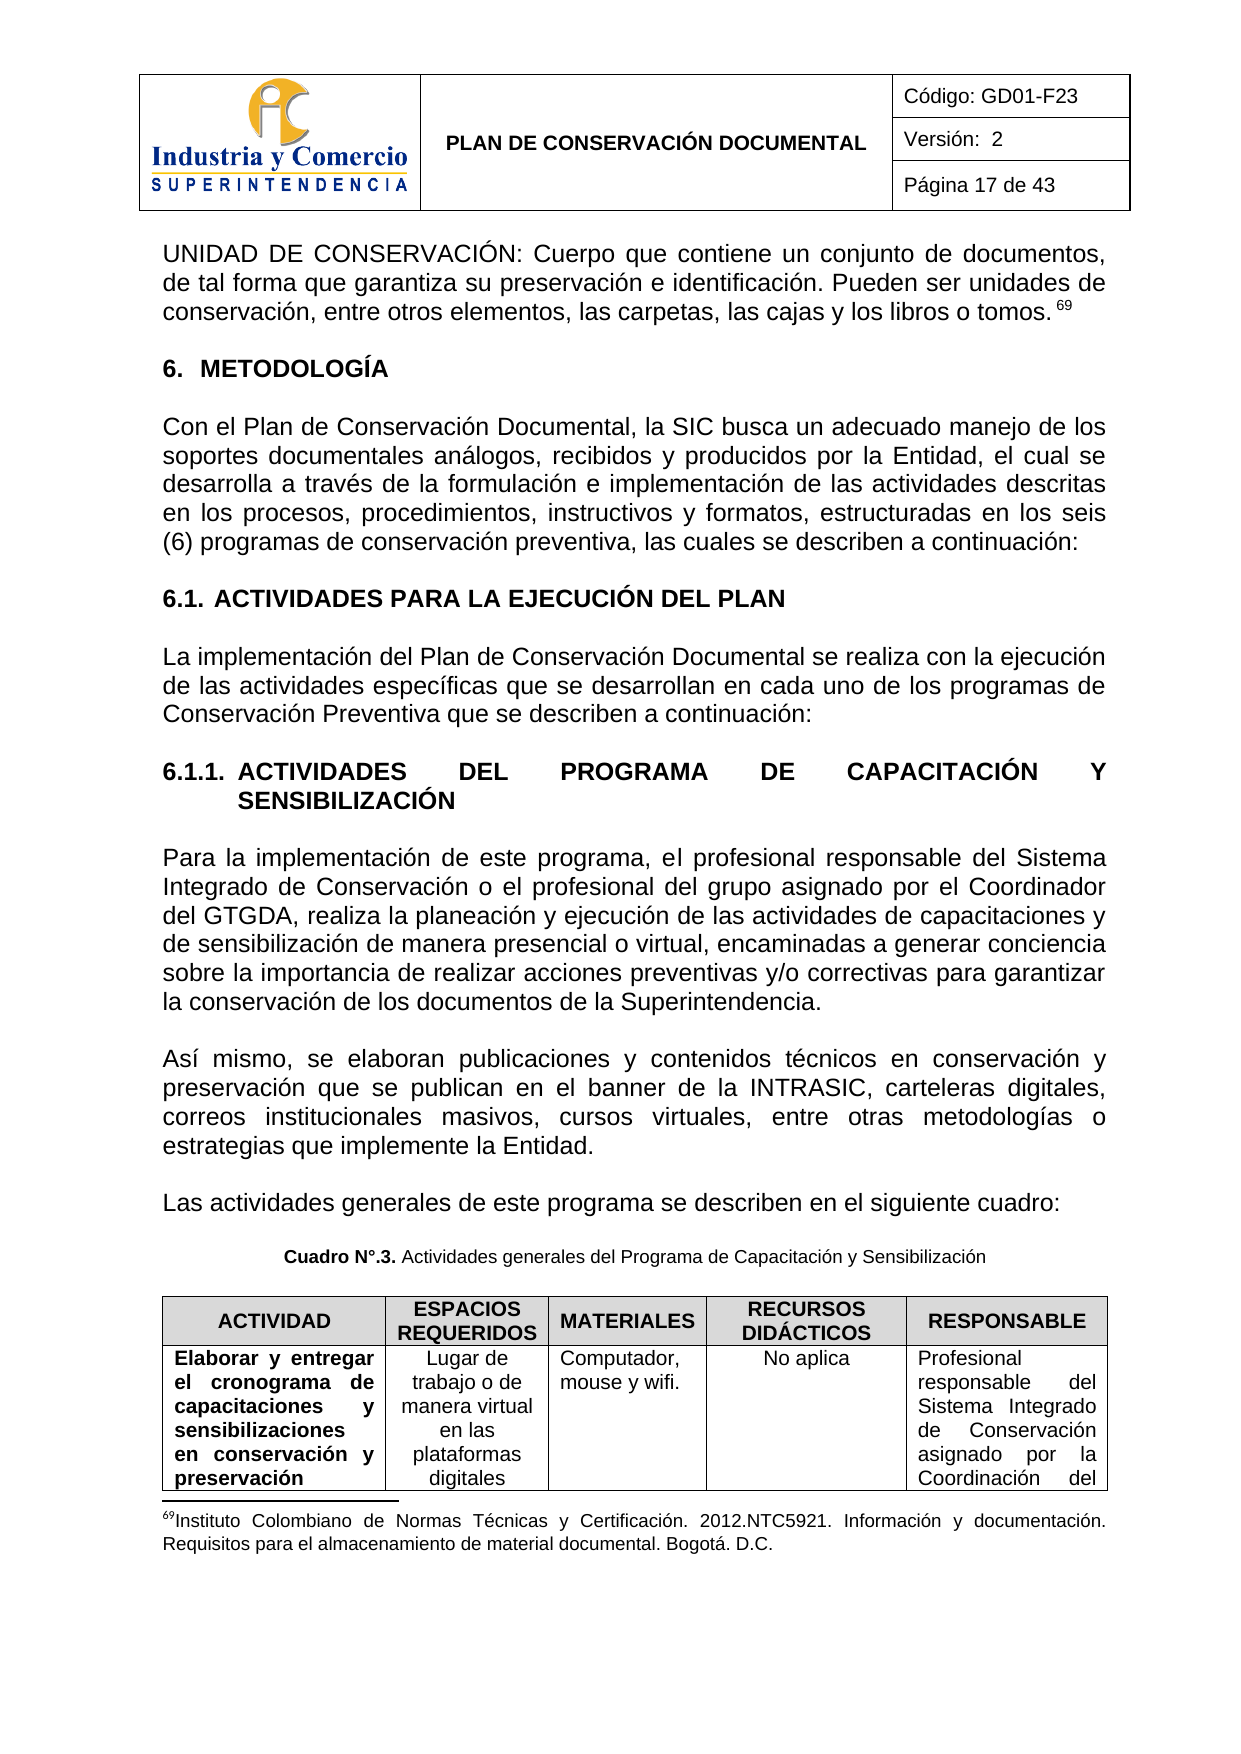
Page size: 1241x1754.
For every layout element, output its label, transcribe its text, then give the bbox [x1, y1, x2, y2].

table_header ACTIVIDAD [163, 1297, 385, 1345]
text Las actividades generales de este programa se describen en el siguiente cuadro: [162, 1188, 1107, 1217]
text La implementación del Plan de Conservación Documental se realiza con la ejecución de las actividades específicas que se desarrollan en cada uno de los programas de Conservación Preventiva que se describen a continuación: [162, 642, 1107, 728]
text Para la implementación de este programa, el profesional responsable del Sistema Integrado de Conservación o el profesional del grupo asignado por el Coordinador del GTGDA, realiza la planeación y ejecución de las actividades de capacitaciones y de sensibilización de manera presencial o virtual, encaminadas a generar conciencia sobre la importancia de realizar acciones preventivas y/o correctivas para garantizar la conservación de los documentos de la Superintendencia. [162, 843, 1107, 1016]
list METODOLOGÍA [162, 354, 1107, 383]
text Así mismo, se elaboran publicaciones y contenidos técnicos en conservación y preservación que se publican en el banner de la INTRASIC, carteleras digitales, correos institucionales masivos, cursos virtuales, entre otras metodologías o estrategias que implemente la Entidad. [162, 1044, 1107, 1159]
picture [151, 75, 409, 195]
list ACTIVIDADES PARA LA EJECUCIÓN DEL PLAN [162, 584, 1107, 613]
table_header MATERIALES [549, 1297, 706, 1345]
table_header RECURSOS DIDÁCTICOS [707, 1297, 906, 1345]
text Cuadro N°.3. Actividades generales del Programa de Capacitación y Sensibilización [162, 1246, 1107, 1267]
table_header ESPACIOS REQUERIDOS [386, 1297, 548, 1345]
table_header RESPONSABLE [907, 1297, 1107, 1345]
table_cell No aplica [707, 1346, 906, 1490]
list ACTIVIDADES DEL PROGRAMA DE CAPACITACIÓN Y SENSIBILIZACIÓN [162, 757, 1107, 814]
table_cell Computador, mouse y wifi. [549, 1346, 706, 1490]
table_cell Profesional responsable del Sistema Integrado de Conservación asignado por la Coordinación del GTGDA. [907, 1346, 1107, 1490]
text Con el Plan de Conservación Documental, la SIC busca un adecuado manejo de los soportes documentales análogos, recibidos y producidos por la Entidad, el cual se desarrolla a través de la formulación e implementación de las actividades descritas en los procesos, procedimientos, instructivos y formatos, estructuradas en los seis (6) programas de conservación preventiva, las cuales se describen a continuación: [162, 412, 1107, 556]
list UNIDAD DE CONSERVACIÓN: Cuerpo que contiene un conjunto de documentos, de tal forma que garantiza su preservación e identificación. Pueden ser unidades de conservación, entre otros elementos, las carpetas, las cajas y los libros o tomos. [162, 239, 1107, 326]
table_cell Lugar de trabajo o de manera virtual en las plataformas digitales dispuestas por la Entidad (Google Meet, Hangouts, entre otros) [386, 1346, 548, 1490]
